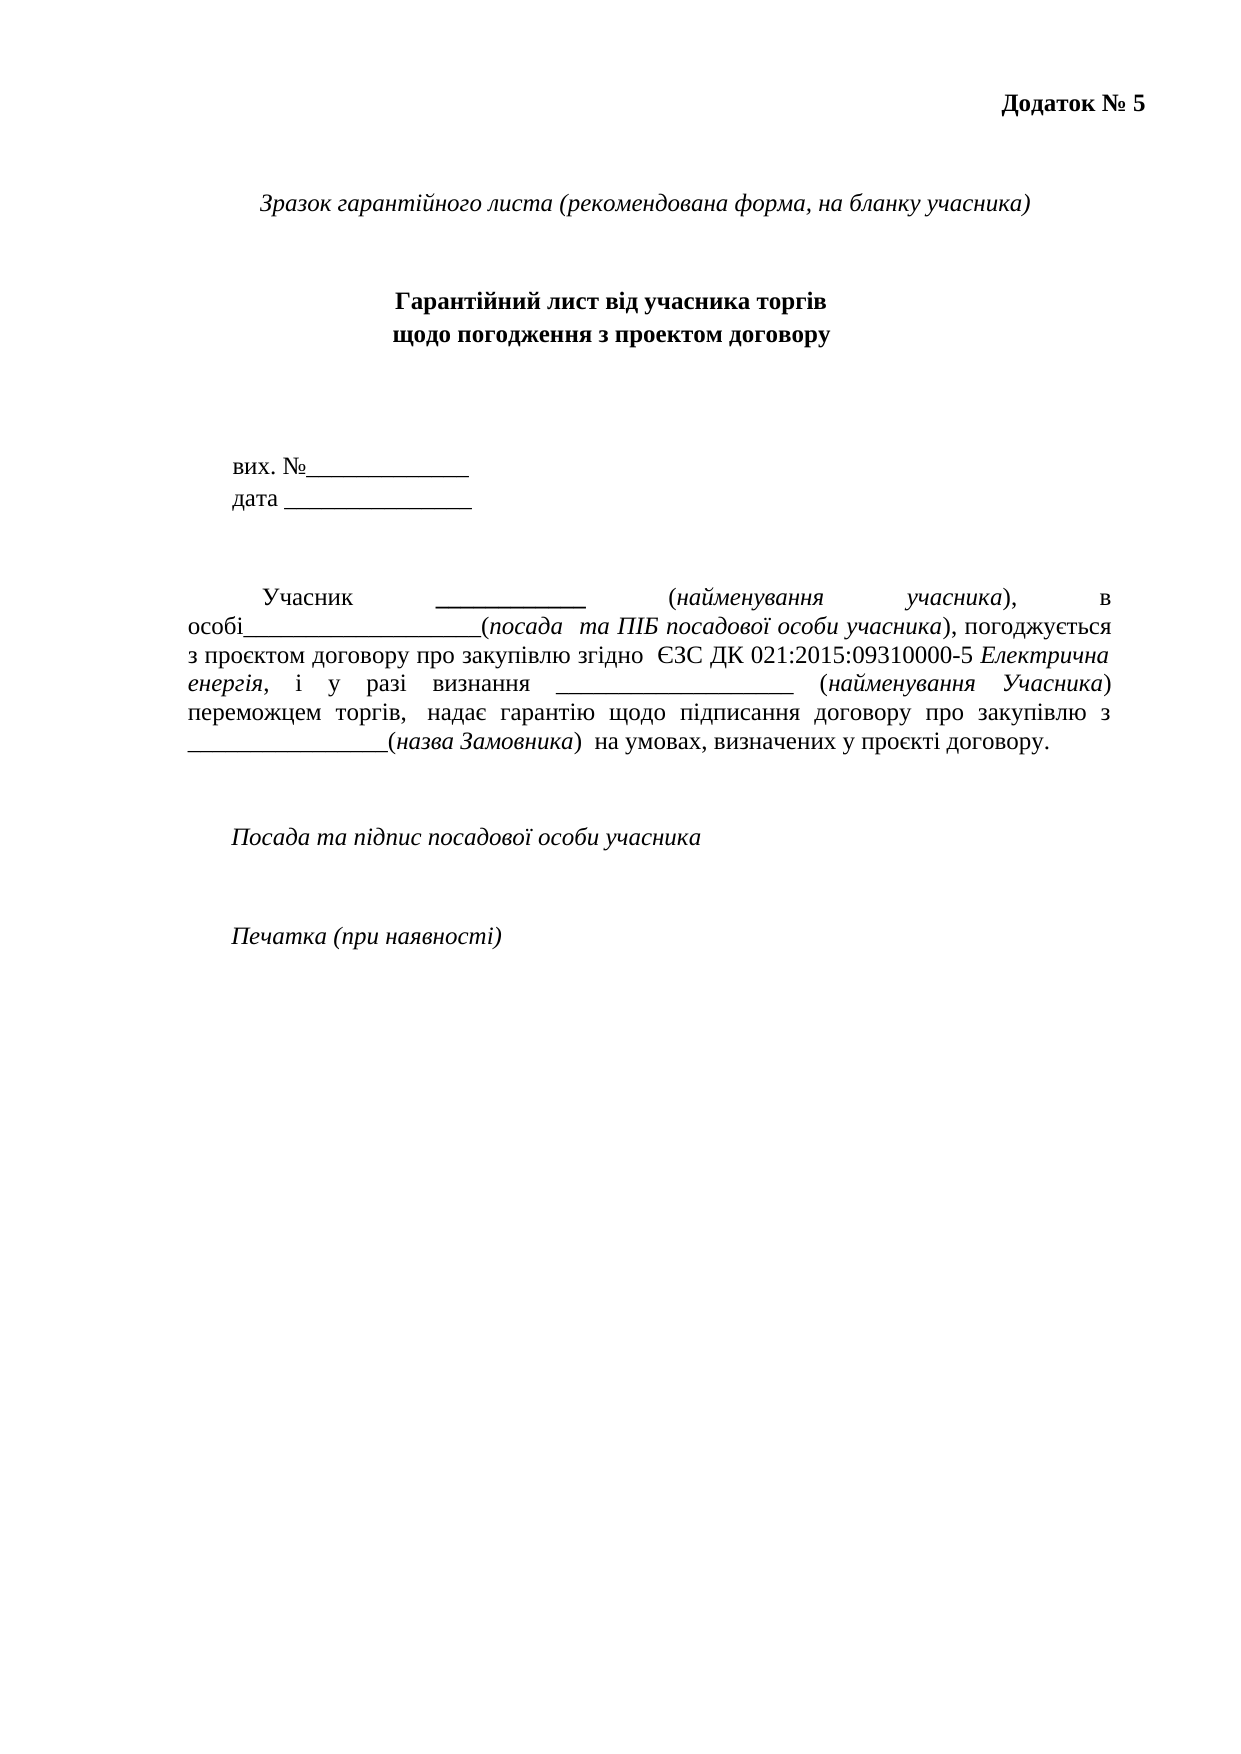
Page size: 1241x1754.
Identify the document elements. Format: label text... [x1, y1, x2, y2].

text вих. №_____________ [232, 451, 1152, 480]
text щодо погодження з проектом договору [148, 319, 837, 348]
text Додаток № 5 [148, 88, 1152, 117]
text Печатка (при наявності) [231, 921, 1152, 950]
text Зразок гарантійного листа (рекомендована форма, на бланку учасника) [148, 188, 1152, 216]
text Гарантійний лист від учасника торгів [148, 286, 839, 315]
text дата _______________ [232, 483, 1152, 512]
text Посада та підпис посадової особи учасника [231, 822, 1152, 851]
text Учасник ____________ (найменування учасника), в особі___________________(посада та ПІБ посадової особи учасника), погоджується з проєктом договору про закупівлю згідно ЄЗС ДК 021:2015:09310000-5 Електрична енергія, і у разі визнання ___________________ (найменування Учасника) переможцем торгів, надає гарантію щодо підписання договору про закупівлю з ________________(назва Замовника) на умовах, визначених у проєкті договору. [188, 582, 1111, 755]
